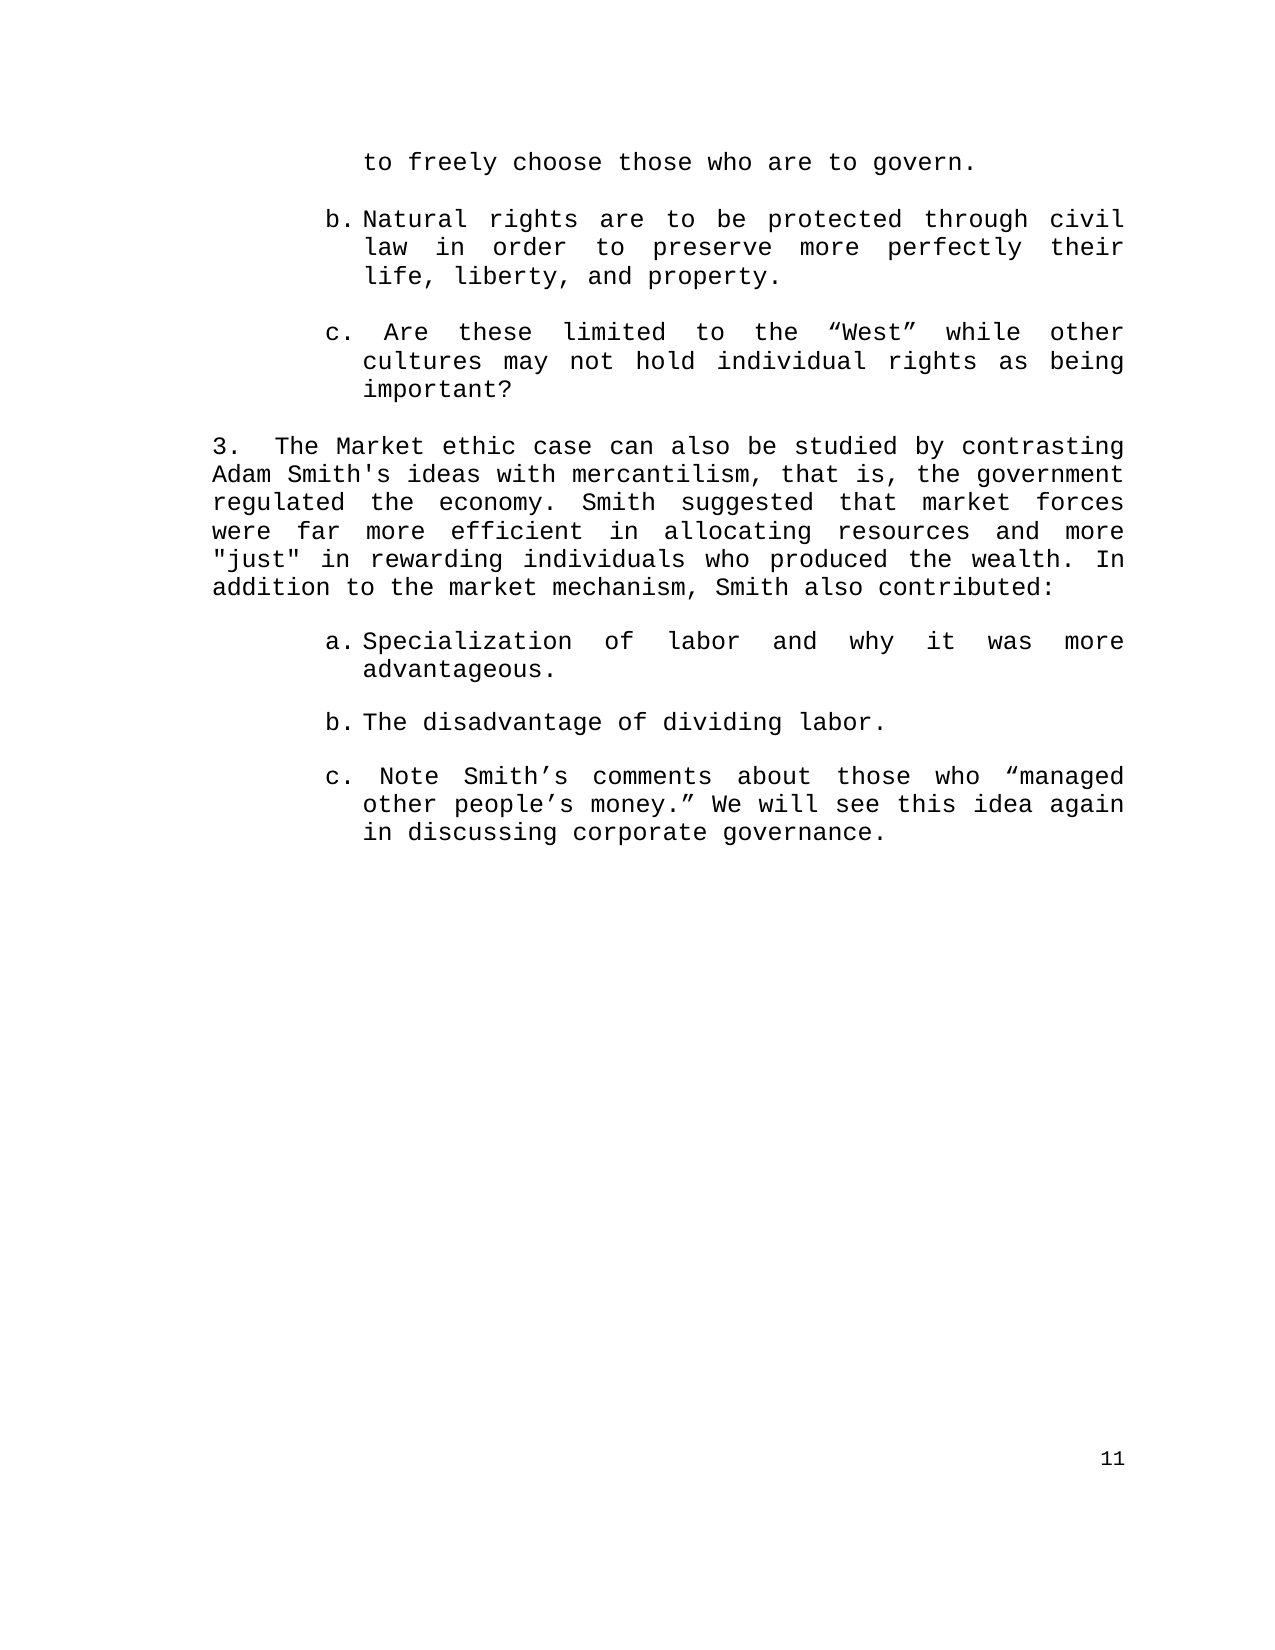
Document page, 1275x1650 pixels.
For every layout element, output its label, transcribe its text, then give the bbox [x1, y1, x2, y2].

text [325, 150, 1125, 178]
text b. The disadvantage of dividing labor. [325, 710, 1125, 738]
text c. Note Smith’s comments about those who “managed other people’s money.” We will see this idea again in discussing corporate governance. [325, 763, 1125, 848]
text a. Specialization of labor and why it was more advantageous. [325, 628, 1125, 685]
text c. Are these limited to the “West” while other cultures may not hold individual rights as being important? [325, 320, 1125, 405]
text 3. The Market ethic case can also be studied by contrasting Adam Smith's ideas with mercantilism, that is, the government regulated the economy. Smith suggested that market forces were far more efficient in allocating resources and more "just" in rewarding individuals who produced the wealth. In addition to the market mechanism, Smith also contributed: [150, 433, 1125, 603]
text b. Natural rights are to be protected through civil law in order to preserve more perfectly their life, liberty, and property. [325, 207, 1125, 292]
